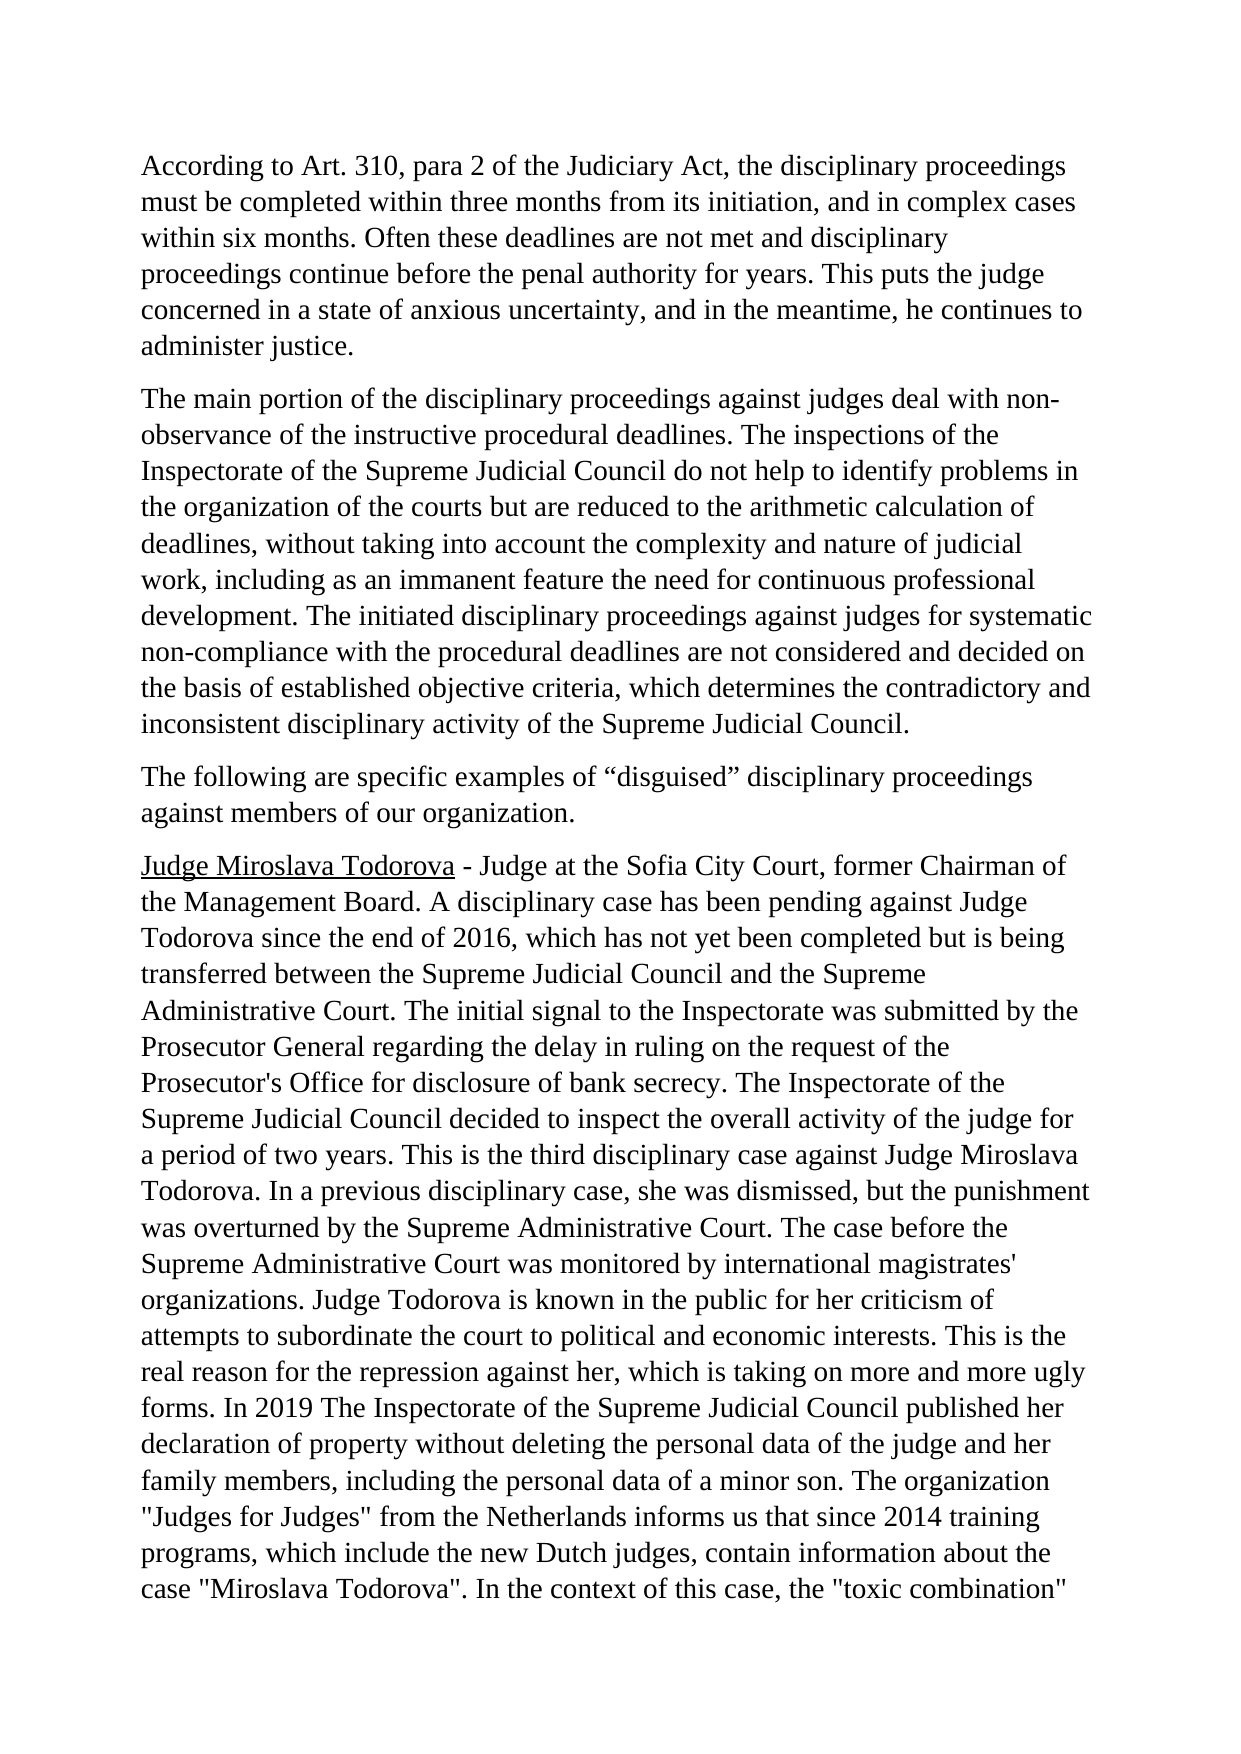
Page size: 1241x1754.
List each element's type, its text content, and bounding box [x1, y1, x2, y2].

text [141, 848, 1093, 1605]
text The following are specific examples of “disguised” disciplinary proceedings against members of our organization. [141, 759, 1093, 829]
text The main portion of the disciplinary proceedings against judges deal with non-observance of the instructive procedural deadlines. The inspections of the Inspectorate of the Supreme Judicial Council do not help to identify problems in the organization of the courts but are reduced to the arithmetic calculation of deadlines, without taking into account the complexity and nature of judicial work, including as an immanent feature the need for continuous professional development. The initiated disciplinary proceedings against judges for systematic non-compliance with the procedural deadlines are not considered and decided on the basis of established objective criteria, which determines the contradictory and inconsistent disciplinary activity of the Supreme Judicial Council. [141, 381, 1093, 740]
text According to Art. 310, para 2 of the Judiciary Act, the disciplinary proceedings must be completed within three months from its initiation, and in complex cases within six months. Often these deadlines are not met and disciplinary proceedings continue before the penal authority for years. This puts the judge concerned in a state of anxious uncertainty, and in the meantime, he continues to administer justice. [141, 148, 1093, 362]
